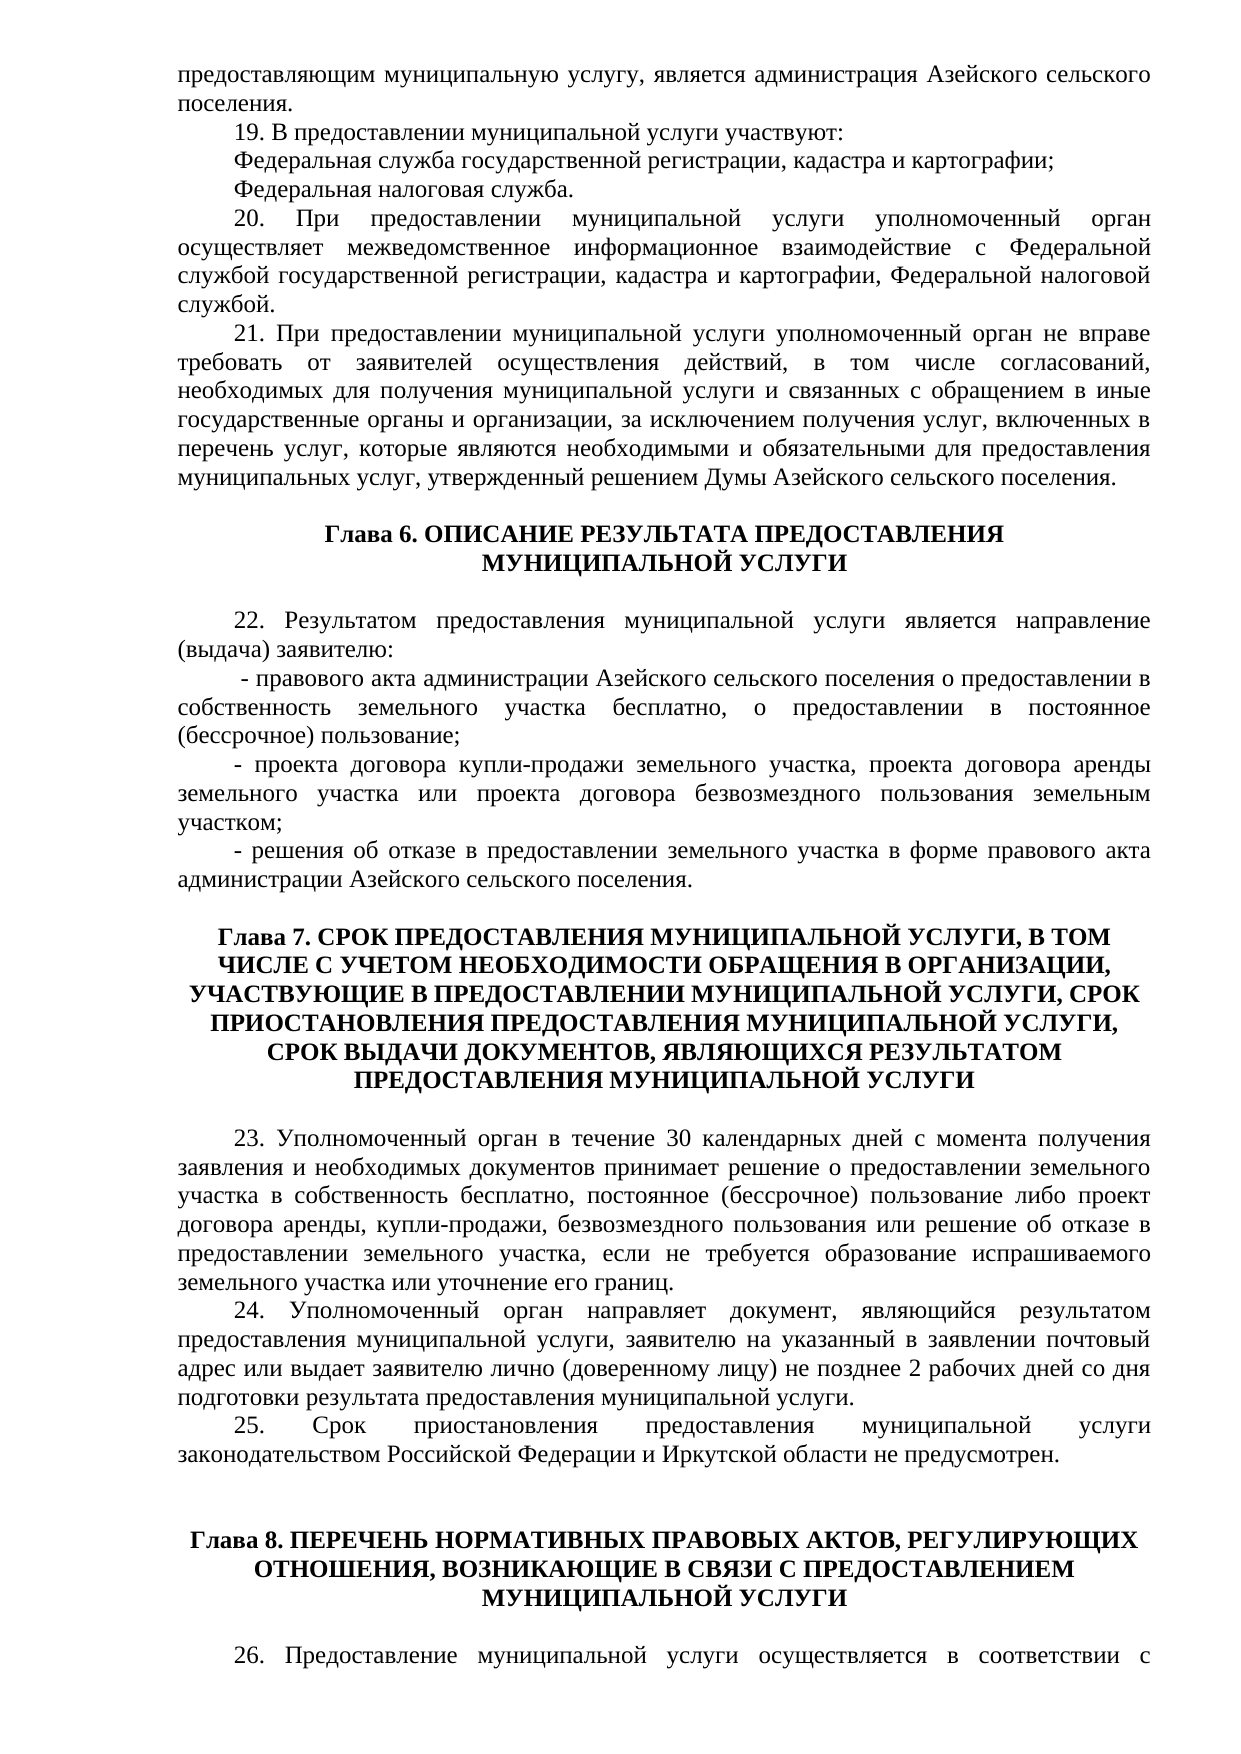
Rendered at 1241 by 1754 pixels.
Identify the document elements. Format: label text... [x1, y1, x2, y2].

text 22. Результатом предоставления муниципальной услуги является направление (выдача) заявителю: [177, 605, 1152, 663]
text 24. Уполномоченный орган направляет документ, являющийся результатом предоставления муниципальной услуги, заявителю на указанный в заявлении почтовый адрес или выдает заявителю лично (доверенному лицу) не позднее 2 рабочих дней со дня подготовки результата предоставления муниципальной услуги. [177, 1295, 1152, 1410]
text - решения об отказе в предоставлении земельного участка в форме правового акта администрации Азейского сельского поселения. [177, 835, 1152, 893]
text 19. В предоставлении муниципальной услуги участвуют: [177, 117, 1152, 145]
text Глава 6. ОПИСАНИЕ РЕЗУЛЬТАТА ПРЕДОСТАВЛЕНИЯ [177, 519, 1152, 548]
text Глава 7. СРОК ПРЕДОСТАВЛЕНИЯ МУНИЦИПАЛЬНОЙ УСЛУГИ, В ТОМ [177, 922, 1152, 950]
text ЧИСЛЕ С УЧЕТОМ НЕОБХОДИМОСТИ ОБРАЩЕНИЯ В ОРГАНИЗАЦИИ, [177, 950, 1152, 979]
text УЧАСТВУЮЩИЕ В ПРЕДОСТАВЛЕНИИ МУНИЦИПАЛЬНОЙ УСЛУГИ, СРОК [177, 979, 1152, 1008]
text 21. При предоставлении муниципальной услуги уполномоченный орган не вправе требовать от заявителей осуществления действий, в том числе согласований, необходимых для получения муниципальной услуги и связанных с обращением в иные государственные органы и организации, за исключением получения услуг, включенных в перечень услуг, которые являются необходимыми и обязательными для предоставления муниципальных услуг, утвержденный решением Думы Азейского сельского поселения. [177, 318, 1152, 490]
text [177, 59, 1152, 117]
text ПРИОСТАНОВЛЕНИЯ ПРЕДОСТАВЛЕНИЯ МУНИЦИПАЛЬНОЙ УСЛУГИ, СРОК ВЫДАЧИ ДОКУМЕНТОВ, ЯВЛЯЮЩИХСЯ РЕЗУЛЬТАТОМ ПРЕДОСТАВЛЕНИЯ МУНИЦИПАЛЬНОЙ УСЛУГИ [177, 1008, 1152, 1094]
text Глава 8. ПЕРЕЧЕНЬ НОРМАТИВНЫХ ПРАВОВЫХ АКТОВ, РЕГУЛИРУЮЩИХ [177, 1525, 1152, 1554]
text Федеральная служба государственной регистрации, кадастра и картографии; [177, 145, 1152, 174]
text 25. Срок приостановления предоставления муниципальной услуги законодательством Российской Федерации и Иркутской области не предусмотрен. [177, 1410, 1152, 1468]
text - проекта договора купли-продажи земельного участка, проекта договора аренды земельного участка или проекта договора безвозмездного пользования земельным участком; [177, 749, 1152, 835]
text Федеральная налоговая служба. [177, 174, 1152, 203]
text ОТНОШЕНИЯ, ВОЗНИКАЮЩИЕ В СВЯЗИ С ПРЕДОСТАВЛЕНИЕМ [177, 1554, 1152, 1583]
text МУНИЦИПАЛЬНОЙ УСЛУГИ [177, 1583, 1152, 1612]
text 23. Уполномоченный орган в течение 30 календарных дней с момента получения заявления и необходимых документов принимает решение о предоставлении земельного участка в собственность бесплатно, постоянное (бессрочное) пользование либо проект договора аренды, купли-продажи, безвозмездного пользования или решение об отказе в предоставлении земельного участка, если не требуется образование испрашиваемого земельного участка или уточнение его границ. [177, 1123, 1152, 1295]
text МУНИЦИПАЛЬНОЙ УСЛУГИ [177, 548, 1152, 577]
text 20. При предоставлении муниципальной услуги уполномоченный орган осуществляет межведомственное информационное взаимодействие с Федеральной службой государственной регистрации, кадастра и картографии, Федеральной налоговой службой. [177, 203, 1152, 318]
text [177, 1640, 1152, 1669]
text - правового акта администрации Азейского сельского поселения о предоставлении в собственность земельного участка бесплатно, о предоставлении в постоянное (бессрочное) пользование; [177, 663, 1152, 749]
